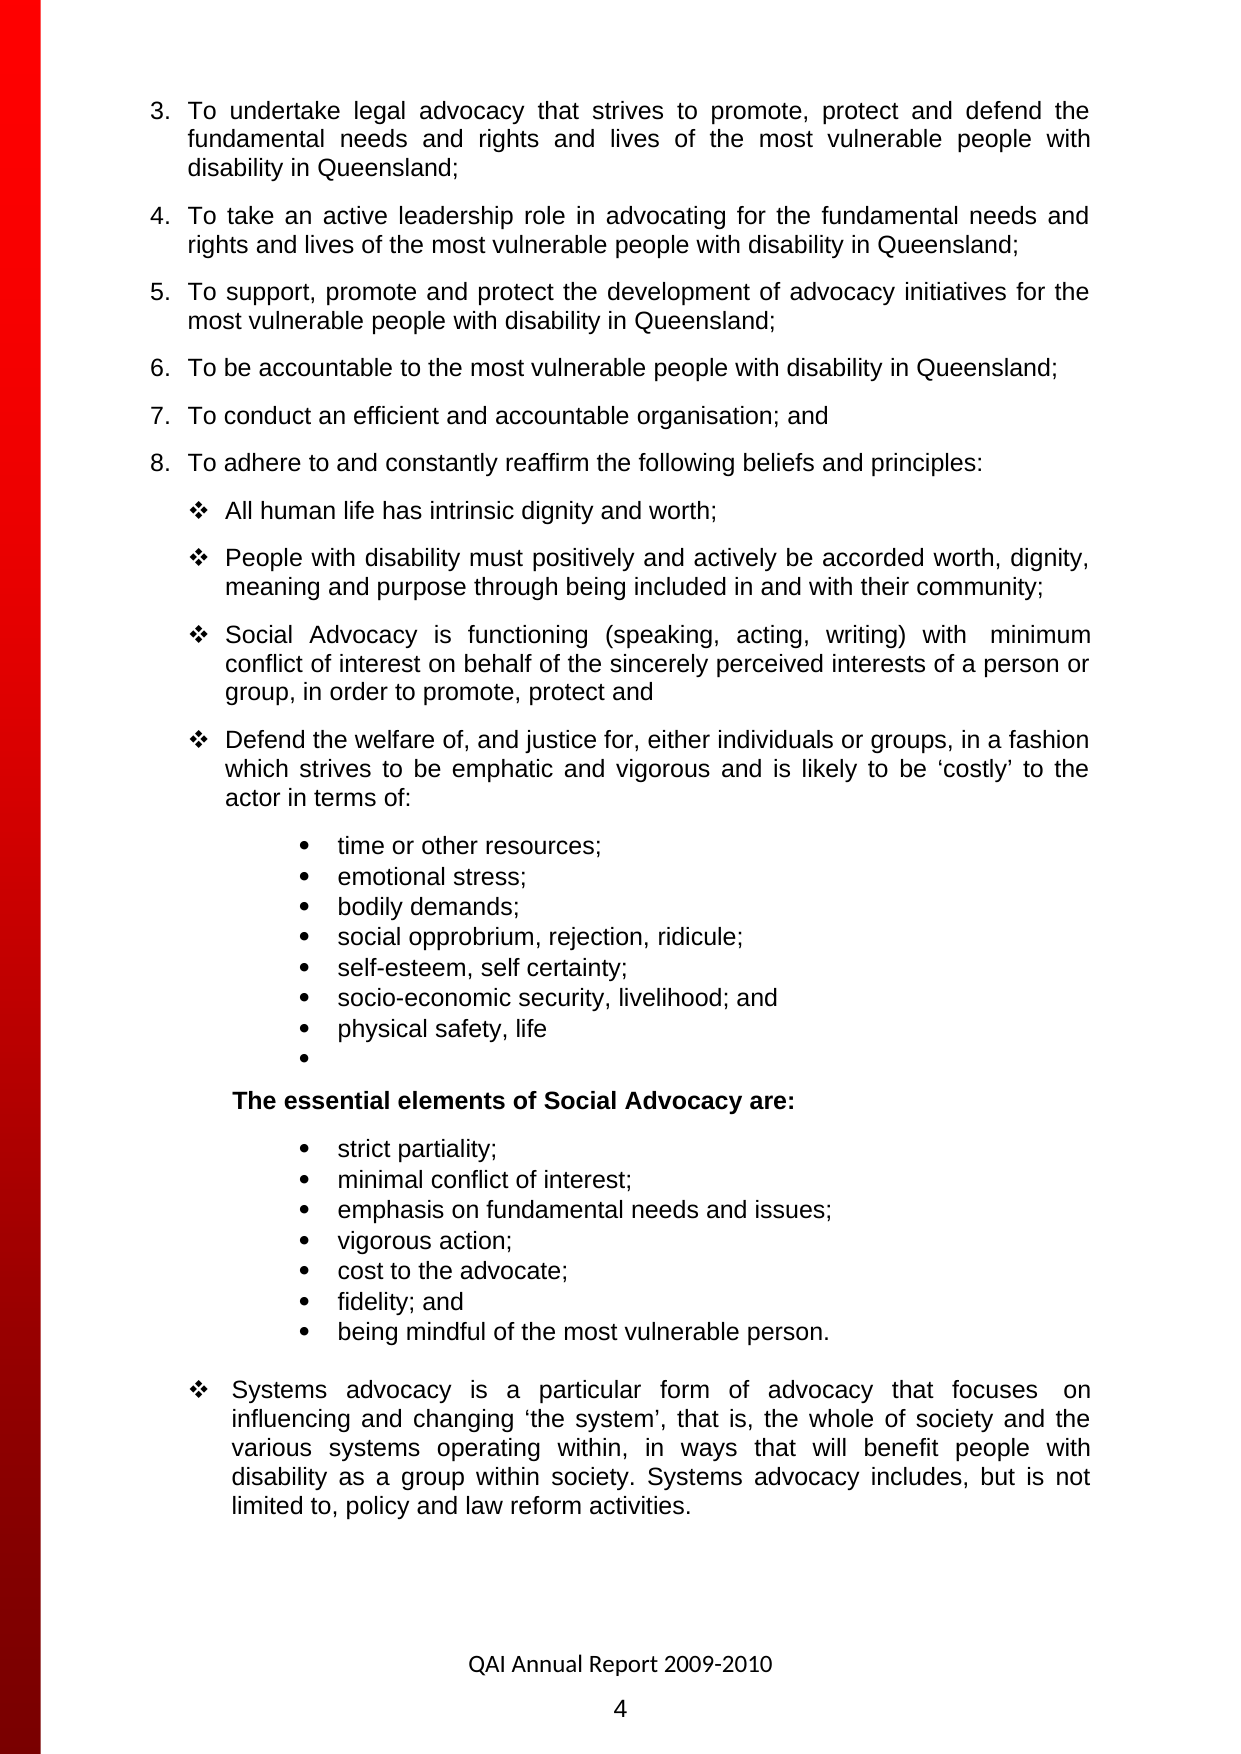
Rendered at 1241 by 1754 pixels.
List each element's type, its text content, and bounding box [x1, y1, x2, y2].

list bodily demands; [300, 891, 1196, 921]
subtitle The essential elements of Social Advocacy are: [232, 1086, 1196, 1115]
list To support, promote and protect the development of advocacy initiatives for the most vulnerable people with disability in Queensland; [150, 277, 1091, 334]
list physical safety, life [300, 1013, 1196, 1043]
list To undertake legal advocacy that strives to promote, protect and defend the fundamental needs and rights and lives of the most vulnerable people with disability in Queensland; [150, 96, 1091, 182]
list time or other resources; [300, 830, 1196, 861]
list self-esteem, self certainty; [300, 952, 1196, 982]
list To conduct an efficient and accountable organisation; and [150, 401, 1196, 429]
list socio-economic security, livelihood; and [300, 982, 1196, 1013]
list cost to the advocate; [300, 1256, 1196, 1286]
list being mindful of the most vulnerable person. [300, 1316, 1196, 1347]
list All human life has intrinsic dignity and worth; [187, 496, 1196, 525]
list Defend the welfare of, and justice for, either individuals or groups, in a fashion which strives to be emphatic and vigorous and is likely to be ‘costly’ to the actor in terms of: [187, 725, 1091, 811]
list social opprobrium, rejection, ridicule; [300, 921, 1196, 952]
list To adhere to and constantly reaffirm the following beliefs and principles: [150, 448, 1196, 477]
picture [0, 0, 41, 1754]
list fidelity; and [300, 1286, 1196, 1316]
list Systems advocacy is a particular form of advocacy that focuses on influencing and changing ‘the system’, that is, the whole of society and the various systems operating within, in ways that will benefit people with disability as a group within society. Systems advocacy includes, but is not limited to, policy and law reform activities. [187, 1376, 1091, 1519]
list Social Advocacy is functioning (speaking, acting, writing) with minimum conflict of interest on behalf of the sincerely perceived interests of a person or group, in order to promote, protect and [187, 620, 1091, 706]
list People with disability must positively and actively be accorded worth, dignity, meaning and purpose through being included in and with their community; [187, 543, 1091, 601]
list emphasis on fundamental needs and issues; [300, 1194, 1196, 1225]
list vigorous action; [300, 1225, 1196, 1256]
list To take an active leadership role in advocating for the fundamental needs and rights and lives of the most vulnerable people with disability in Queensland; [150, 201, 1091, 258]
list To be accountable to the most vulnerable people with disability in Queensland; [150, 353, 1196, 382]
text  [300, 1043, 1196, 1074]
list emotional stress; [300, 861, 1196, 891]
list strict partiality; [300, 1134, 1196, 1164]
list minimal conflict of interest; [300, 1164, 1196, 1194]
